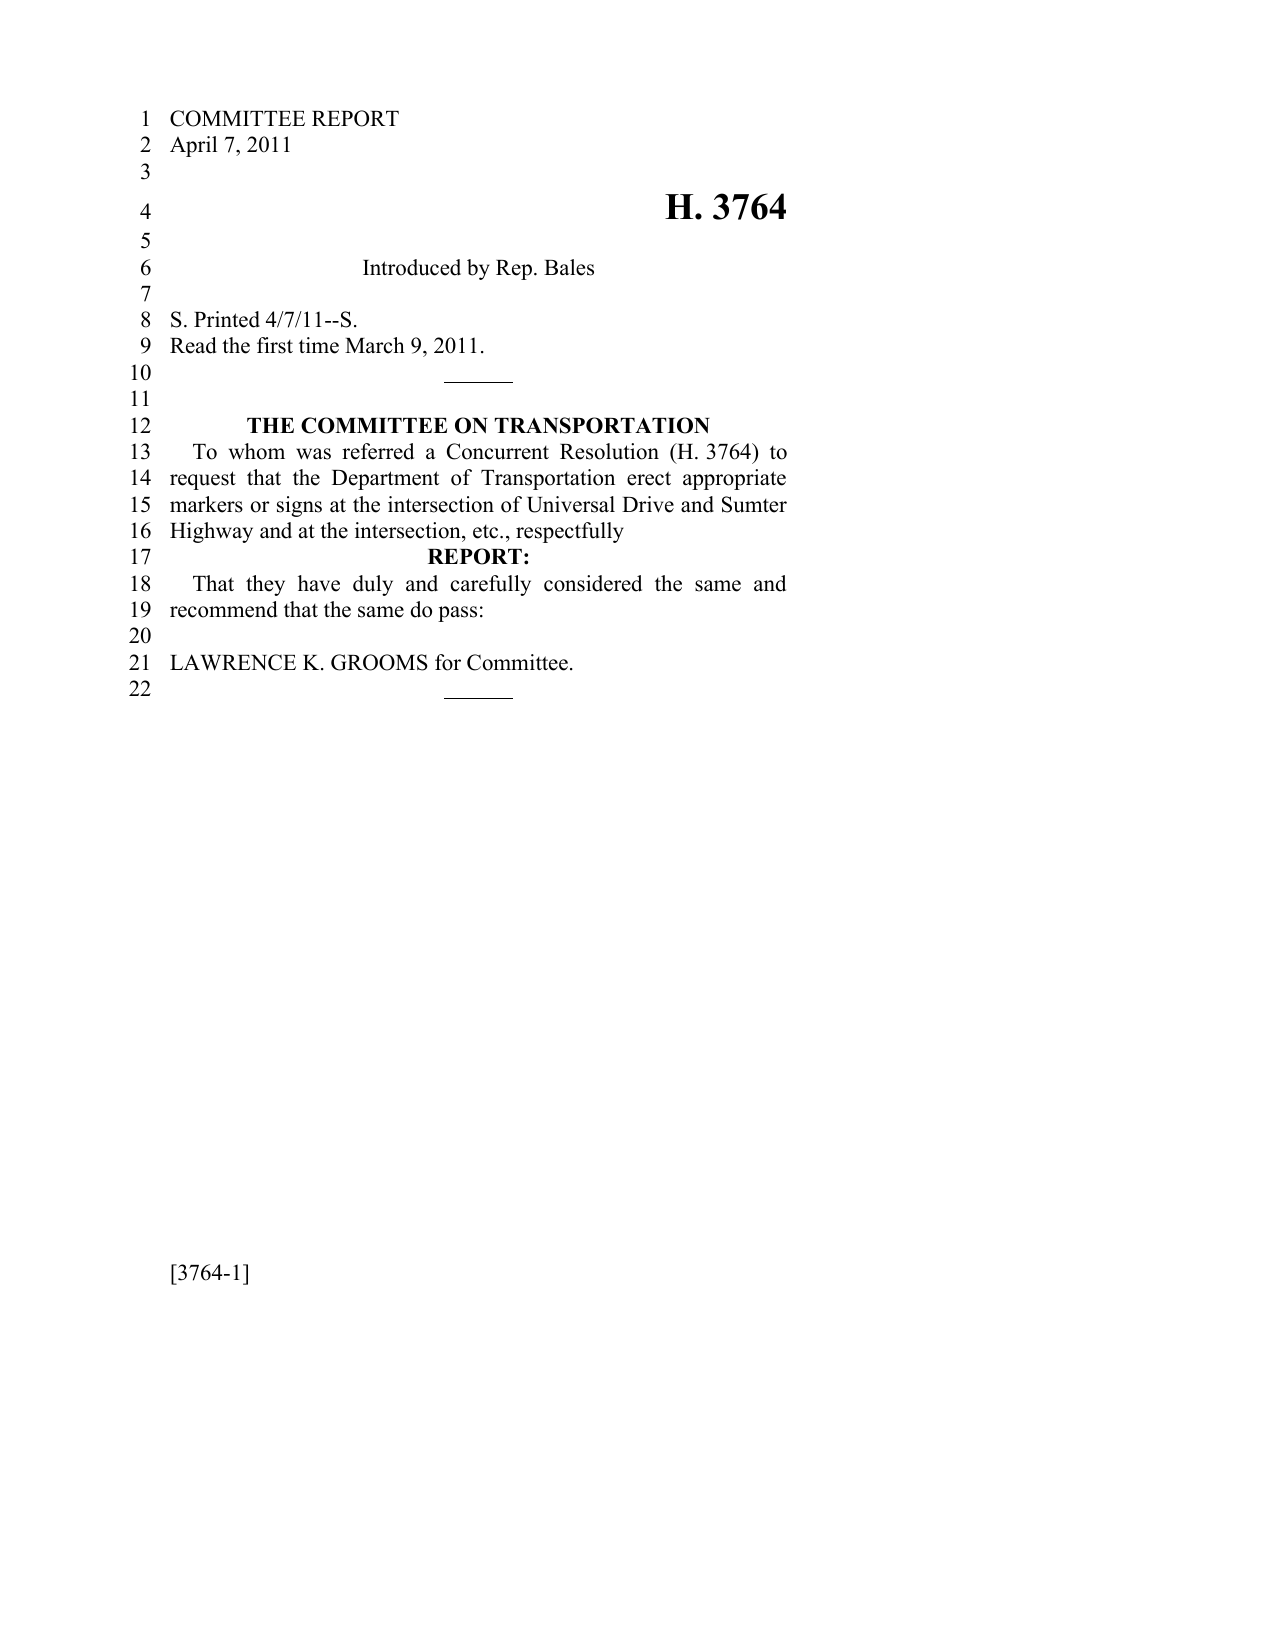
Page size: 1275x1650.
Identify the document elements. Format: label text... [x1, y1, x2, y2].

text April 7, 2011 [169, 131, 787, 158]
text REPORT: [169, 543, 787, 570]
text LAWRENCE K. GROOMS for Committee. [169, 649, 787, 675]
text H. 3764 [169, 184, 787, 227]
text THE COMMITTEE ON TRANSPORTATION [169, 412, 787, 438]
text Read the first time March 9, 2011. [169, 333, 787, 359]
text That they have duly and carefully considered the same and recommend that the same do pass: [169, 570, 787, 622]
text COMMITTEE REPORT [169, 105, 787, 131]
text Introduced by Rep. Bales [169, 253, 787, 280]
text To whom was referred a Concurrent Resolution (H. 3764) to request that the Department of Transportation erect appropriate markers or signs at the intersection of Universal Drive and Sumter Highway and at the intersection, etc., respectfully [169, 438, 787, 543]
text S. Printed 4/7/11--S. [169, 306, 787, 333]
